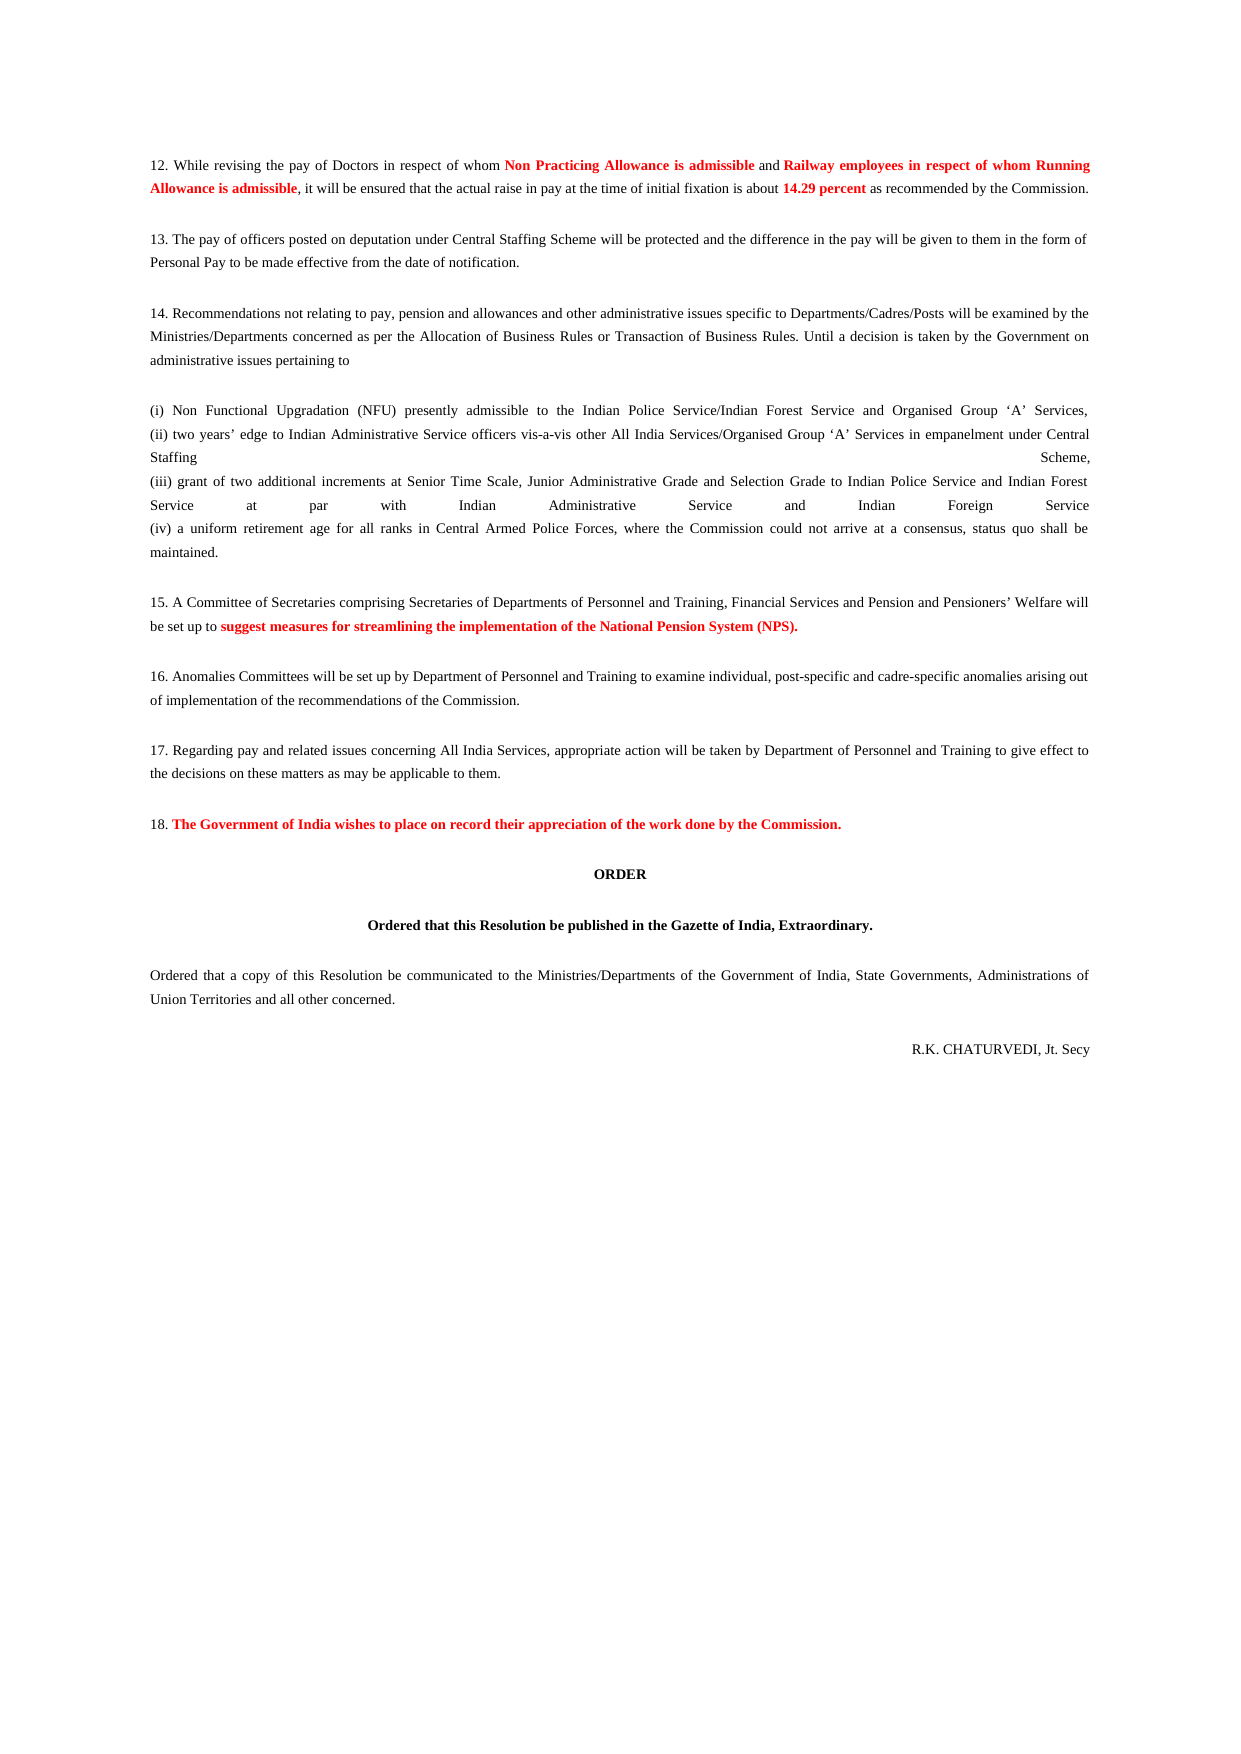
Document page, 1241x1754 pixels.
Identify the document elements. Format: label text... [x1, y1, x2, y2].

text (i) Non Functional Upgradation (NFU) presently admissible to the Indian Police Service/Indian Forest Service and Organised Group ‘A’ Services, (ii) two years’ edge to Indian Administrative Service officers vis-a-vis other All India Services/Organised Group ‘A’ Services in empanelment under Central Staffing Scheme, (iii) grant of two additional increments at Senior Time Scale, Junior Administrative Grade and Selection Grade to Indian Police Service and Indian Forest Service at par with Indian Administrative Service and Indian Foreign Service (iv) a uniform retirement age for all ranks in Central Armed Police Forces, where the Commission could not arrive at a consensus, status quo shall be maintained. [150, 395, 1090, 560]
text 16. Anomalies Committees will be set up by Department of Personnel and Training to examine individual, post-specific and cadre-specific anomalies arising out of implementation of the recommendations of the Commission. [150, 661, 1090, 708]
text 15. A Committee of Secretaries comprising Secretaries of Departments of Personnel and Training, Financial Services and Pension and Pensioners’ Welfare will be set up to suggest measures for streamlining the implementation of the National Pension System (NPS). [150, 587, 1090, 634]
text 13. The pay of officers posted on deputation under Central Staffing Scheme will be protected and the difference in the pay will be given to them in the form of Personal Pay to be made effective from the date of notification. [150, 224, 1090, 271]
text 14. Recommendations not relating to pay, pension and allowances and other administrative issues specific to Departments/Cadres/Posts will be examined by the Ministries/Departments concerned as per the Allocation of Business Rules or Transaction of Business Rules. Until a decision is taken by the Government on administrative issues pertaining to [150, 298, 1090, 368]
text R.K. CHATURVEDI, Jt. Secy [150, 1034, 1090, 1058]
text ORDER [150, 859, 1090, 883]
text 17. Regarding pay and related issues concerning All India Services, appropriate action will be taken by Department of Personnel and Training to give effect to the decisions on these matters as may be applicable to them. [150, 735, 1090, 782]
text 12. While revising the pay of Doctors in respect of whom Non Practicing Allowance is admissible and Railway employees in respect of whom Running Allowance is admissible, it will be ensured that the actual raise in pay at the time of initial fixation is about 14.29 percent as recommended by the Commission. [150, 150, 1090, 197]
text Ordered that this Resolution be published in the Gazette of India, Extraordinary. [150, 910, 1090, 933]
text Ordered that a copy of this Resolution be communicated to the Ministries/Departments of the Government of India, State Governments, Administrations of Union Territories and all other concerned. [150, 960, 1090, 1007]
text 18. The Government of India wishes to place on record their appreciation of the work done by the Commission. [150, 809, 1090, 832]
